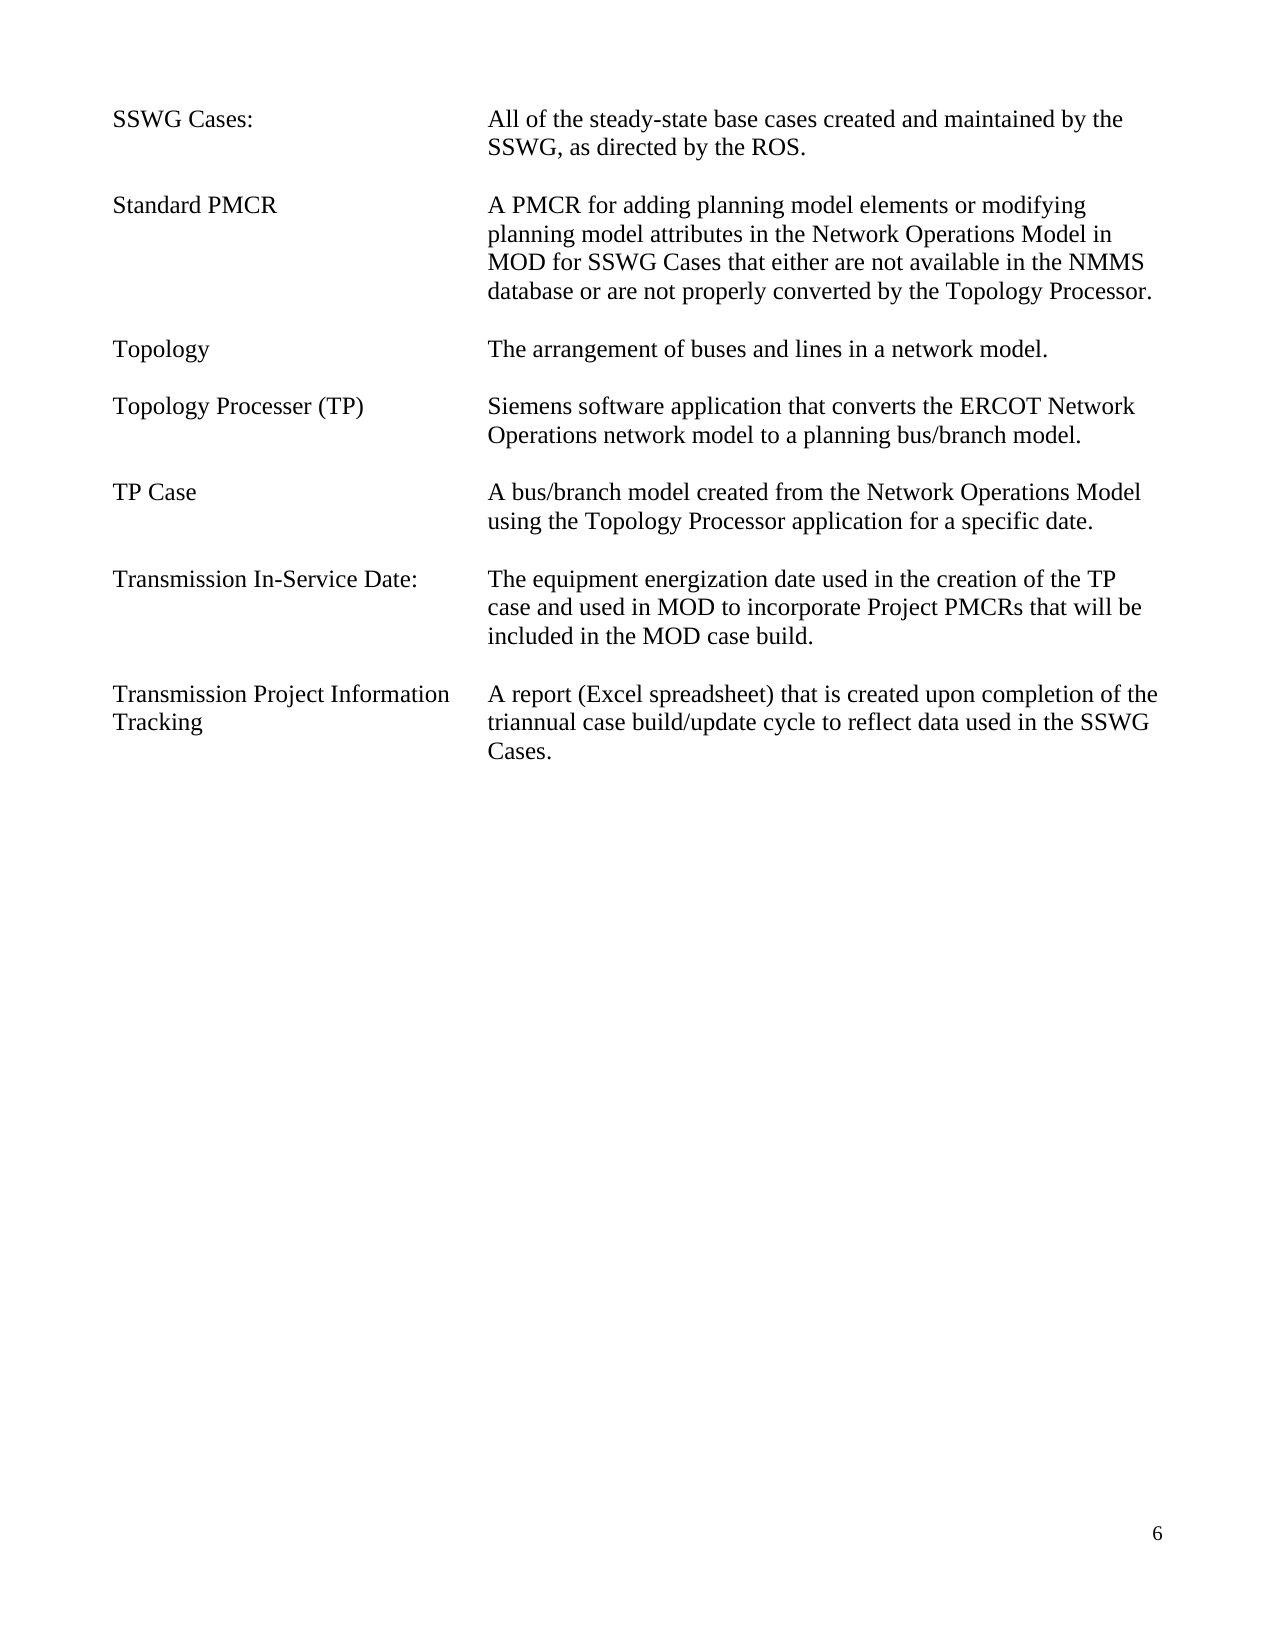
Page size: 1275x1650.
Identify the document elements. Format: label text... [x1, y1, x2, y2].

text Tracking triannual case build/update cycle to reflect data used in the SSWG Cases. [112, 707, 1162, 765]
text SSWG, as directed by the ROS. [112, 132, 1162, 161]
text Standard PMCR A PMCR for adding planning model elements or modifying planning model attributes in the Network Operations Model in MOD for SSWG Cases that either are not available in the NMMS database or are not properly converted by the Topology Processor. [112, 190, 1162, 305]
text TP Case A bus/branch model created from the Network Operations Model using the Topology Processor application for a specific date. [112, 477, 1162, 535]
text Topology The arrangement of buses and lines in a network model. [112, 334, 1162, 362]
text Transmission In-Service Date: The equipment energization date used in the creation of the TP case and used in MOD to incorporate Project PMCRs that will be included in the MOD case build. [112, 564, 1162, 650]
text Transmission Project Information A report (Excel spreadsheet) that is created upon completion of the [112, 679, 1162, 707]
text SSWG Cases: All of the steady-state base cases created and maintained by the [112, 104, 1162, 132]
text Topology Processer (TP) Siemens software application that converts the ERCOT Network Operations network model to a planning bus/branch model. [112, 391, 1162, 449]
